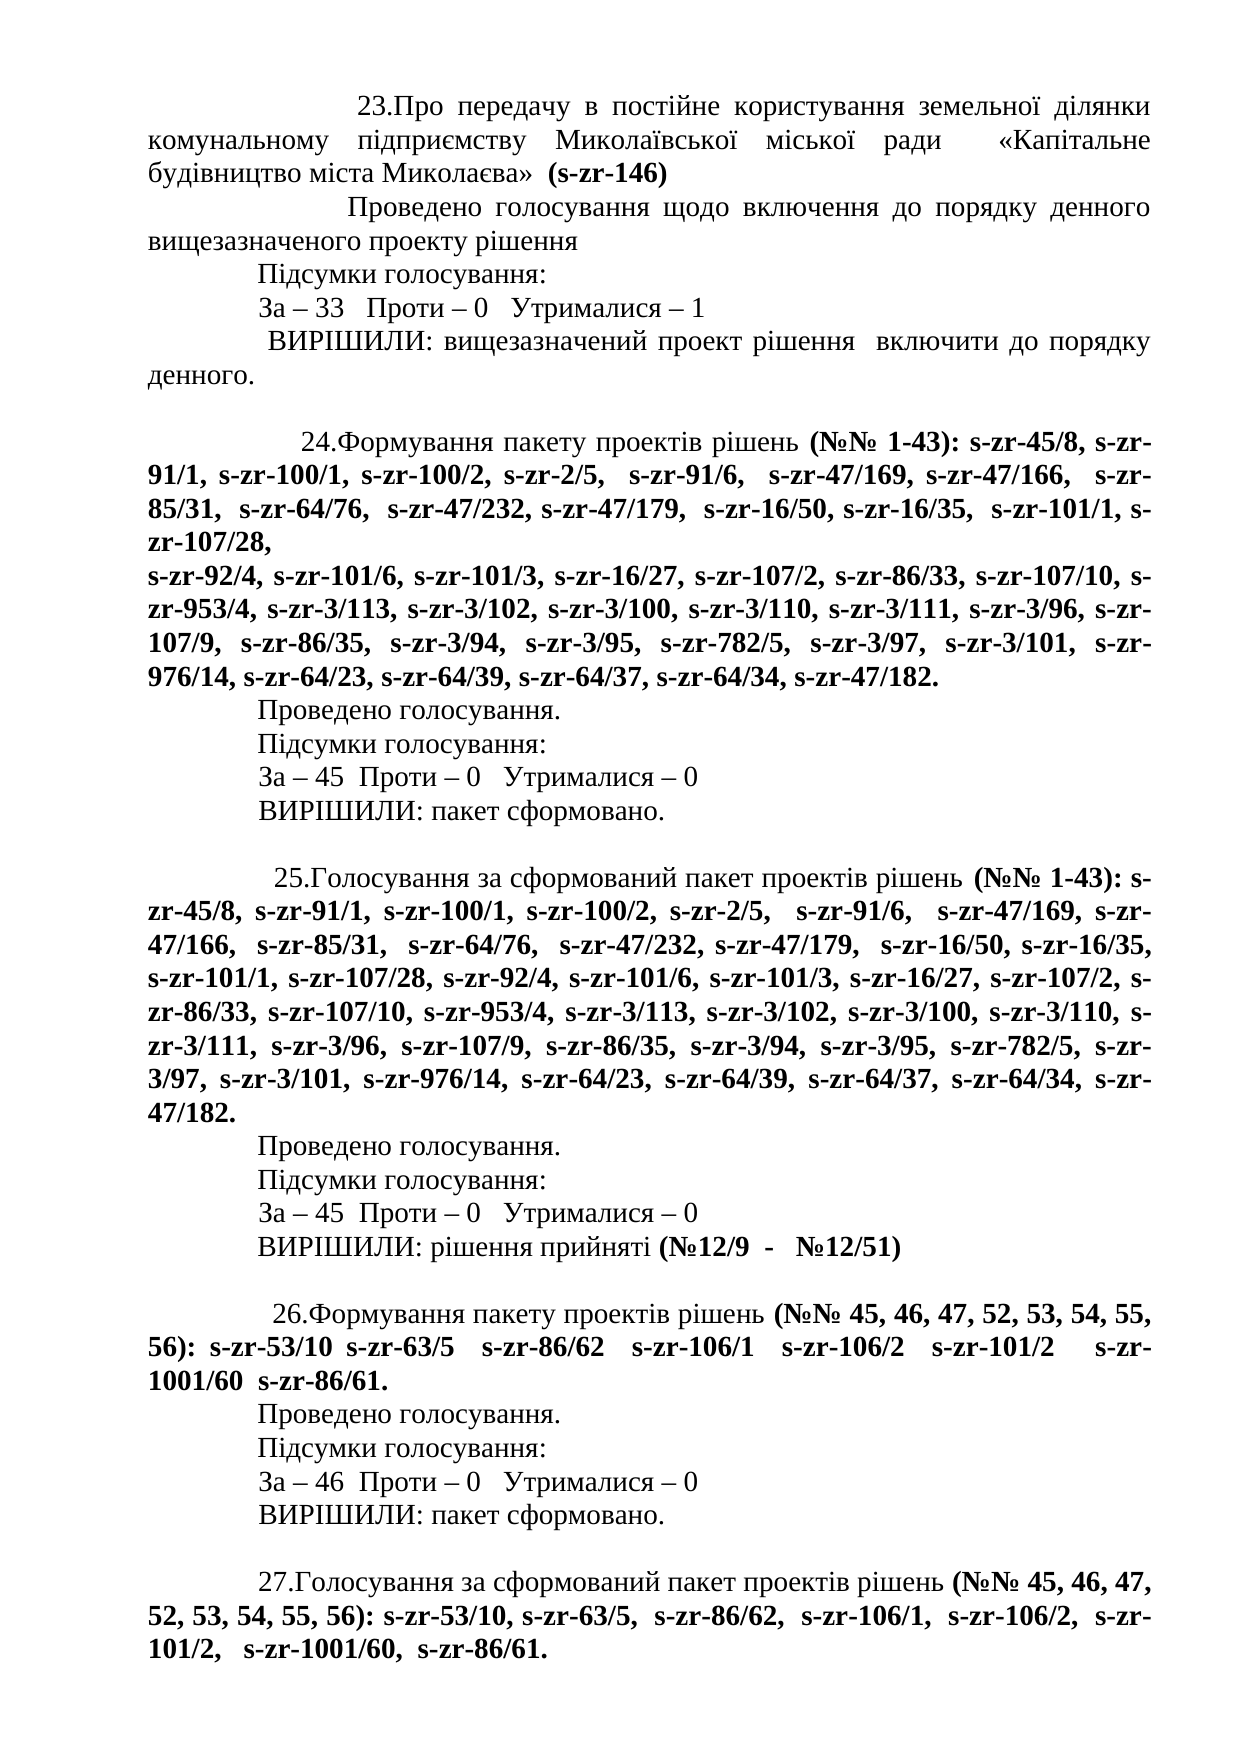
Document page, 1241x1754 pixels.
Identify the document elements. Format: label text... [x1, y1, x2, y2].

text Підсумки голосування: [148, 726, 1152, 759]
text Підсумки голосування: [148, 1162, 1152, 1195]
text Підсумки голосування: [148, 1430, 1152, 1464]
text Проведено голосування щодо включення до порядку денного вищезазначеного проекту рішення [148, 189, 1152, 256]
text ВИРІШИЛИ: пакет сформовано. [148, 1497, 1152, 1531]
text ВИРІШИЛИ: вищезазначений проект рішення включити до порядку денного. [148, 323, 1152, 390]
text За – 33 Проти – 0 Утрималися – 1 [148, 290, 1152, 323]
text 23.Про передачу в постійне користування земельної ділянки комунальному підприємству Миколаївської міської ради «Капітальне будівництво міста Миколаєва» (s-zr-146) [148, 88, 1152, 189]
text 27.Голосування за сформований пакет проектів рішень (№№ 45, 46, 47, 52, 53, 54, 55, 56): s-zr-53/10, s-zr-63/5, s-zr-86/62, s-zr-106/1, s-zr-106/2, s-zr-101/2, s-zr-1001/60, s-zr-86/61. [148, 1564, 1152, 1665]
text За – 46 Проти – 0 Утрималися – 0 [148, 1464, 1152, 1497]
text За – 45 Проти – 0 Утрималися – 0 [148, 1195, 1152, 1229]
text За – 45 Проти – 0 Утрималися – 0 [148, 759, 1152, 793]
text Підсумки голосування: [148, 256, 1152, 290]
text ВИРІШИЛИ: рішення прийняті (№12/9 - №12/51) [148, 1229, 1152, 1262]
text Проведено голосування. [148, 692, 1152, 726]
text Проведено голосування. [148, 1397, 1152, 1430]
text s-zr-92/4, s-zr-101/6, s-zr-101/3, s-zr-16/27, s-zr-107/2, s-zr-86/33, s-zr-107/10, s-zr-953/4, s-zr-3/113, s-zr-3/102, s-zr-3/100, s-zr-3/110, s-zr-3/111, s-zr-3/96, s-zr-107/9, s-zr-86/35, s-zr-3/94, s-zr-3/95, s-zr-782/5, s-zr-3/97, s-zr-3/101, s-zr-976/14, s-zr-64/23, s-zr-64/39, s-zr-64/37, s-zr-64/34, s-zr-47/182. [148, 558, 1152, 692]
text Проведено голосування. [148, 1128, 1152, 1162]
text 24.Формування пакету проектів рішень (№№ 1-43): s-zr-45/8, s-zr-91/1, s-zr-100/1, s-zr-100/2, s-zr-2/5, s-zr-91/6, s-zr-47/169, s-zr-47/166, s-zr-85/31, s-zr-64/76, s-zr-47/232, s-zr-47/179, s-zr-16/50, s-zr-16/35, s-zr-101/1, s-zr-107/28, [148, 424, 1152, 558]
text 26.Формування пакету проектів рішень (№№ 45, 46, 47, 52, 53, 54, 55, 56): s-zr-53/10 s-zr-63/5 s-zr-86/62 s-zr-106/1 s-zr-106/2 s-zr-101/2 s-zr-1001/60 s-zr-86/61. [148, 1296, 1152, 1397]
text 25.Голосування за сформований пакет проектів рішень (№№ 1-43): s-zr-45/8, s-zr-91/1, s-zr-100/1, s-zr-100/2, s-zr-2/5, s-zr-91/6, s-zr-47/169, s-zr-47/166, s-zr-85/31, s-zr-64/76, s-zr-47/232, s-zr-47/179, s-zr-16/50, s-zr-16/35, s-zr-101/1, s-zr-107/28, s-zr-92/4, s-zr-101/6, s-zr-101/3, s-zr-16/27, s-zr-107/2, s-zr-86/33, s-zr-107/10, s-zr-953/4, s-zr-3/113, s-zr-3/102, s-zr-3/100, s-zr-3/110, s-zr-3/111, s-zr-3/96, s-zr-107/9, s-zr-86/35, s-zr-3/94, s-zr-3/95, s-zr-782/5, s-zr-3/97, s-zr-3/101, s-zr-976/14, s-zr-64/23, s-zr-64/39, s-zr-64/37, s-zr-64/34, s-zr-47/182. [148, 860, 1152, 1128]
text ВИРІШИЛИ: пакет сформовано. [148, 793, 1152, 826]
